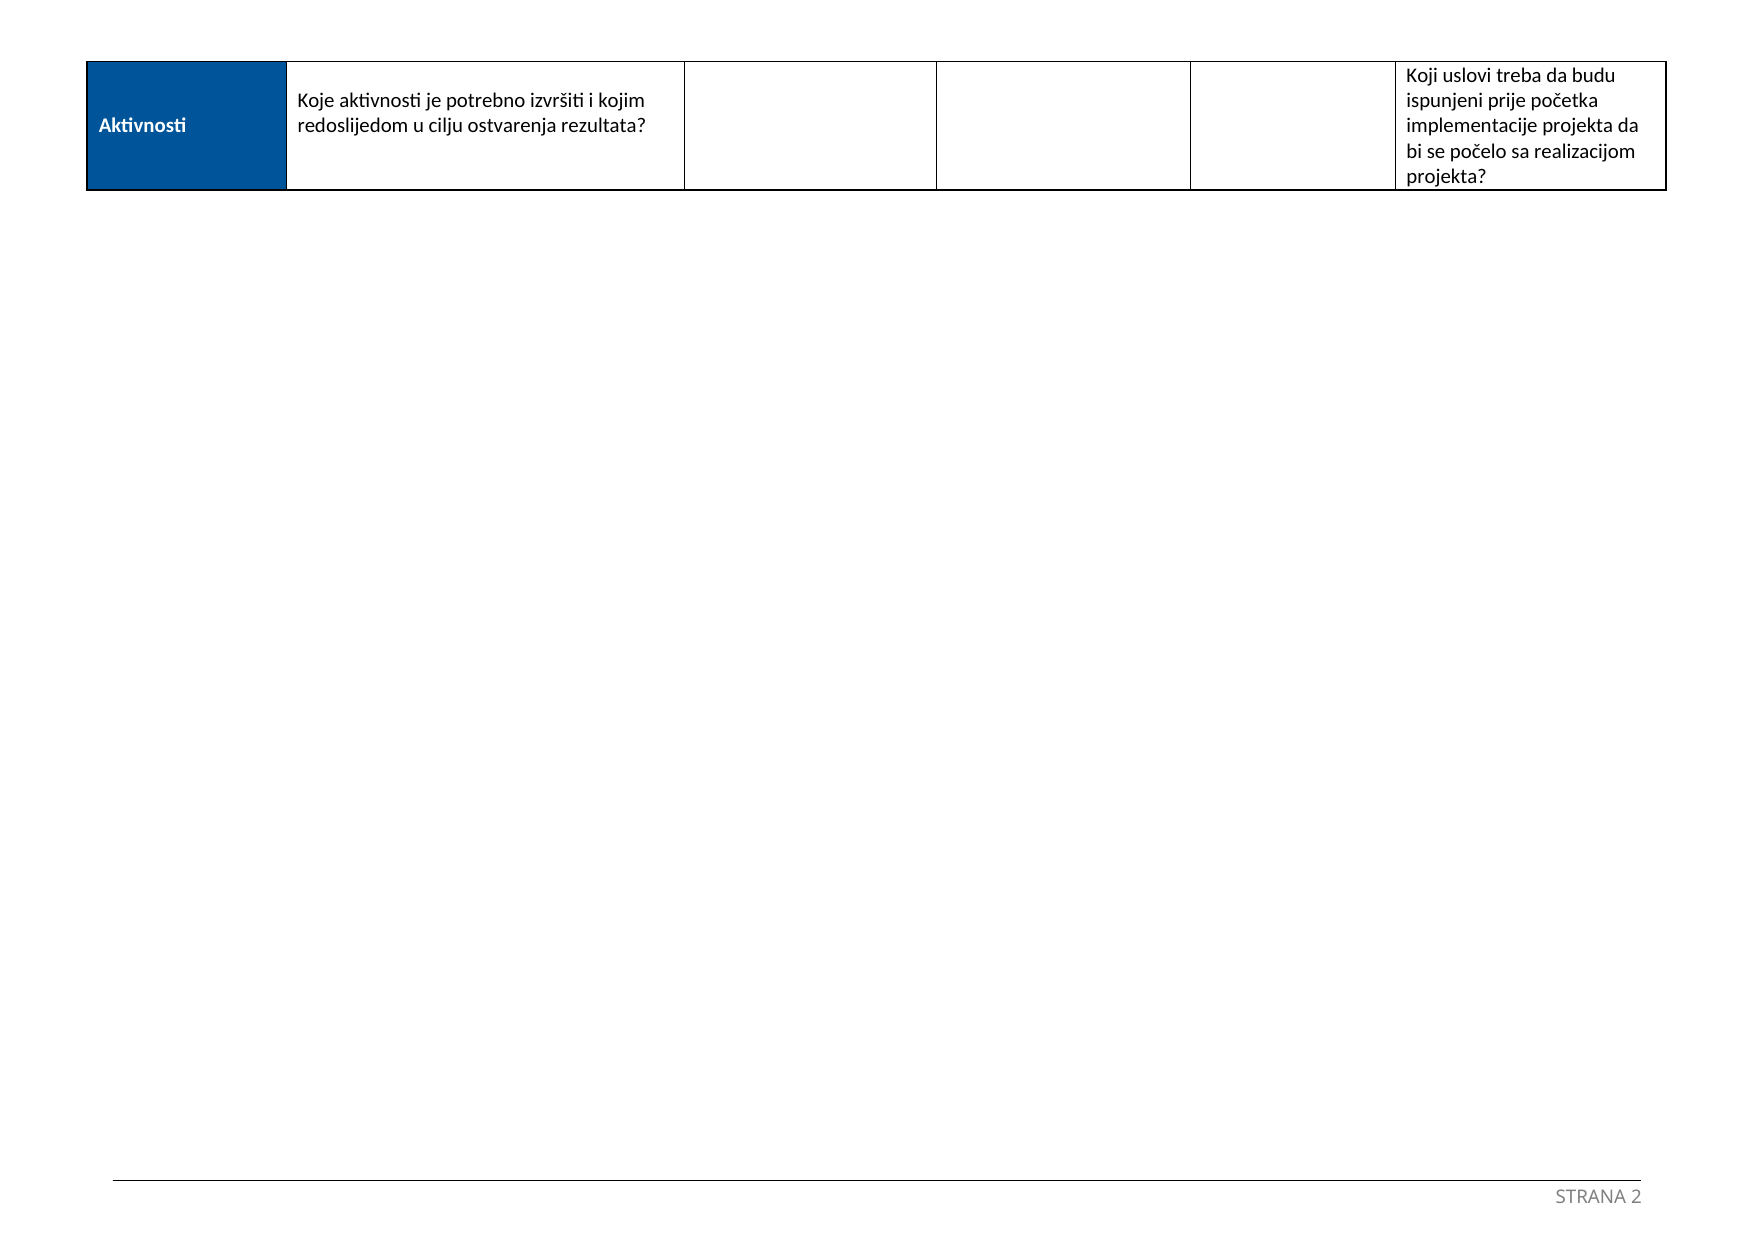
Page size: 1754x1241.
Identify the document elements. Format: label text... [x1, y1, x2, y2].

table_cell Koji uslovi treba da budu ispunjeni prije početka implementacije projekta da bi se počelo sa realizacijom projekta? [1396, 62, 1665, 189]
table_cell Koje aktivnosti je potrebno izvršiti i kojim redoslijedom u cilju ostvarenja rezultata? [287, 62, 684, 189]
table_cell Aktivnosti [88, 62, 286, 189]
table_cell [1191, 62, 1395, 189]
table_cell [937, 62, 1190, 189]
table_cell [685, 62, 936, 189]
